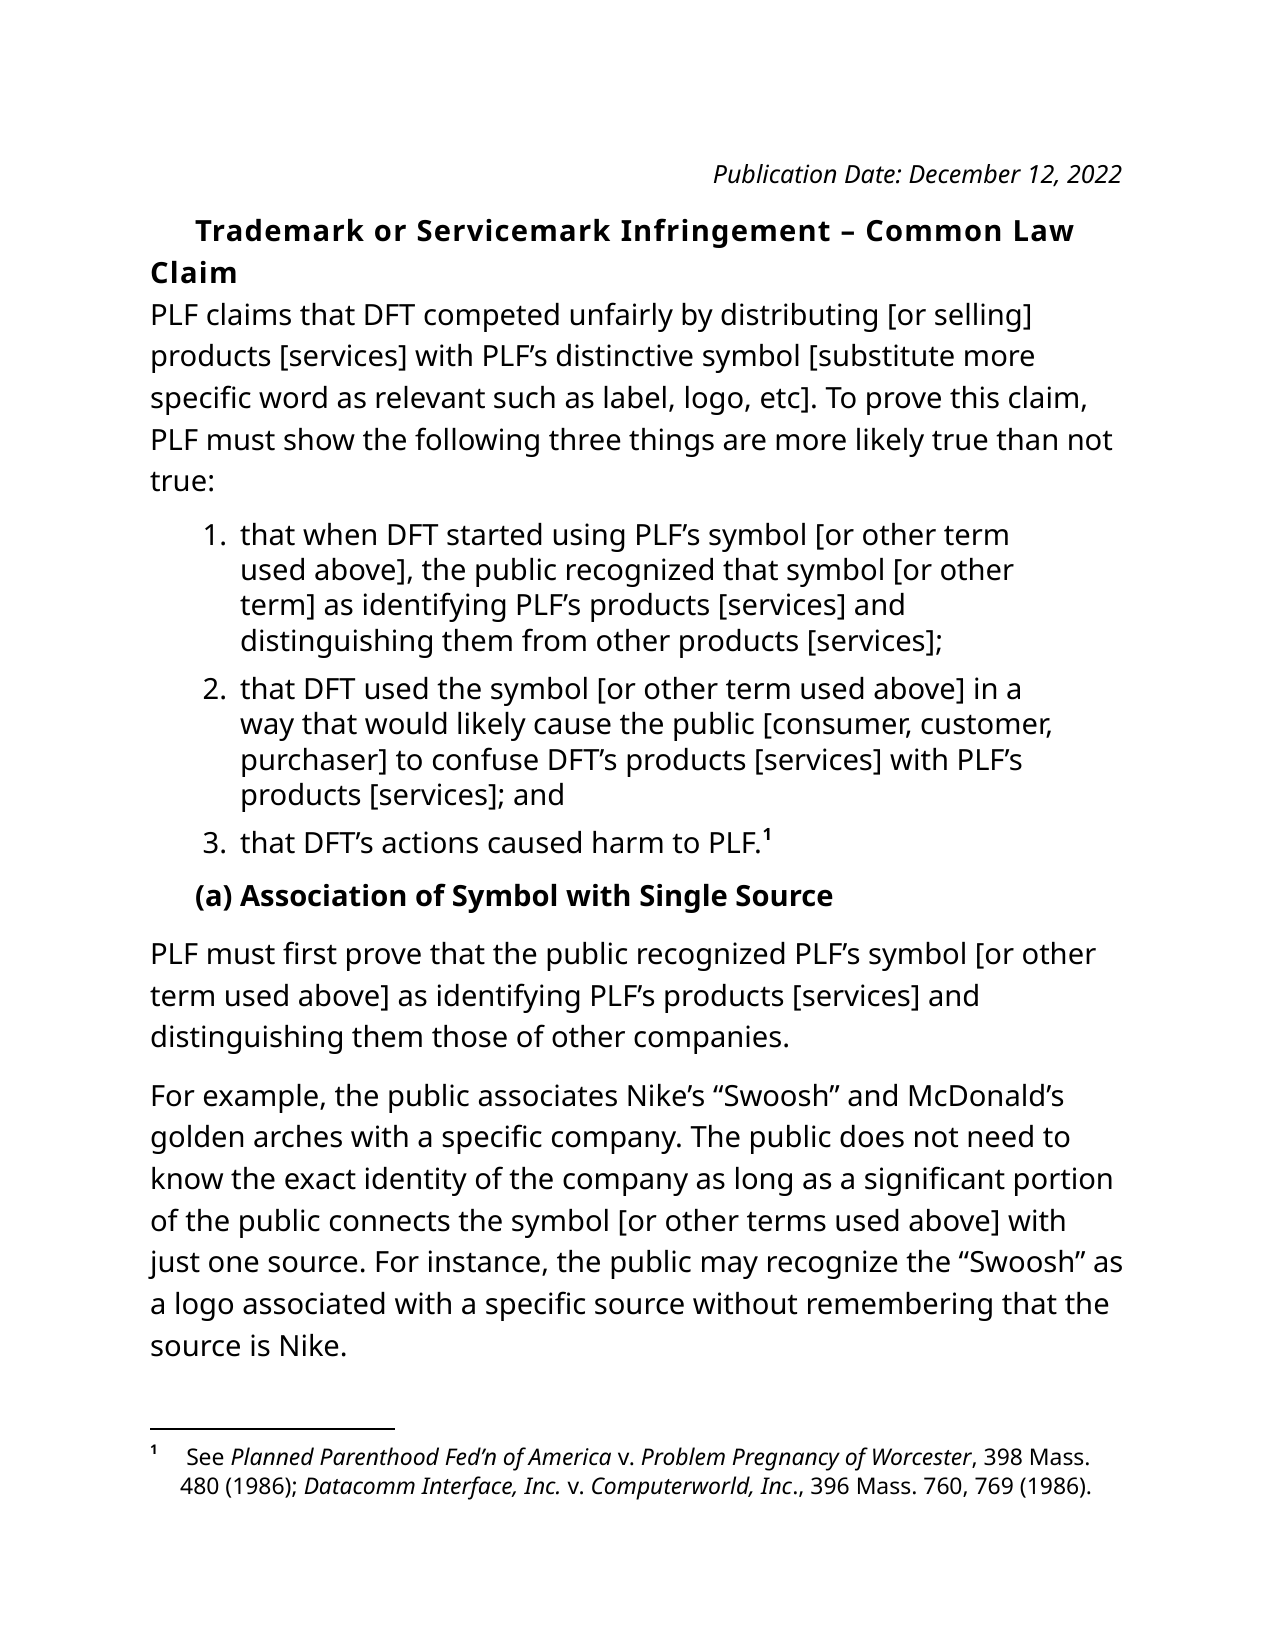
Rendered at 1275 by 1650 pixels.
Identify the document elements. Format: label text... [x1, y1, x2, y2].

text Publication Date: December 12, 2022 [150, 150, 1125, 192]
text Association of Symbol with Single Source [195, 873, 1125, 914]
text Trademark or Servicemark Infringement – Common Law Claim [150, 208, 1125, 292]
text 1. that when DFT started using PLF’s symbol [or other term used above], the public recognized that symbol [or other term] as identifying PLF’s products [services] and distinguishing them from other products [services]; [202, 517, 1080, 658]
text PLF must first prove that the public recognized PLF’s symbol [or other term used above] as identifying PLF’s products [services] and distinguishing them those of other companies. [150, 931, 1125, 1056]
text PLF claims that DFT competed unfairly by distributing [or selling] products [services] with PLF’s distinctive symbol [substitute more specific word as relevant such as label, logo, etc]. To prove this claim, PLF must show the following three things are more likely true than not true: [150, 292, 1125, 500]
text 3. that DFT’s actions caused harm to PLF. [202, 825, 1080, 860]
text For example, the public associates Nike’s “Swoosh” and McDonald’s golden arches with a specific company. The public does not need to know the exact identity of the company as long as a significant portion of the public connects the symbol [or other terms used above] with just one source. For instance, the public may recognize the “Swoosh” as a logo associated with a specific source without remembering that the source is Nike. [150, 1073, 1125, 1364]
text 2. that DFT used the symbol [or other term used above] in a way that would likely cause the public [consumer, customer, purchaser] to confuse DFT’s products [services] with PLF’s products [services]; and [202, 671, 1080, 812]
